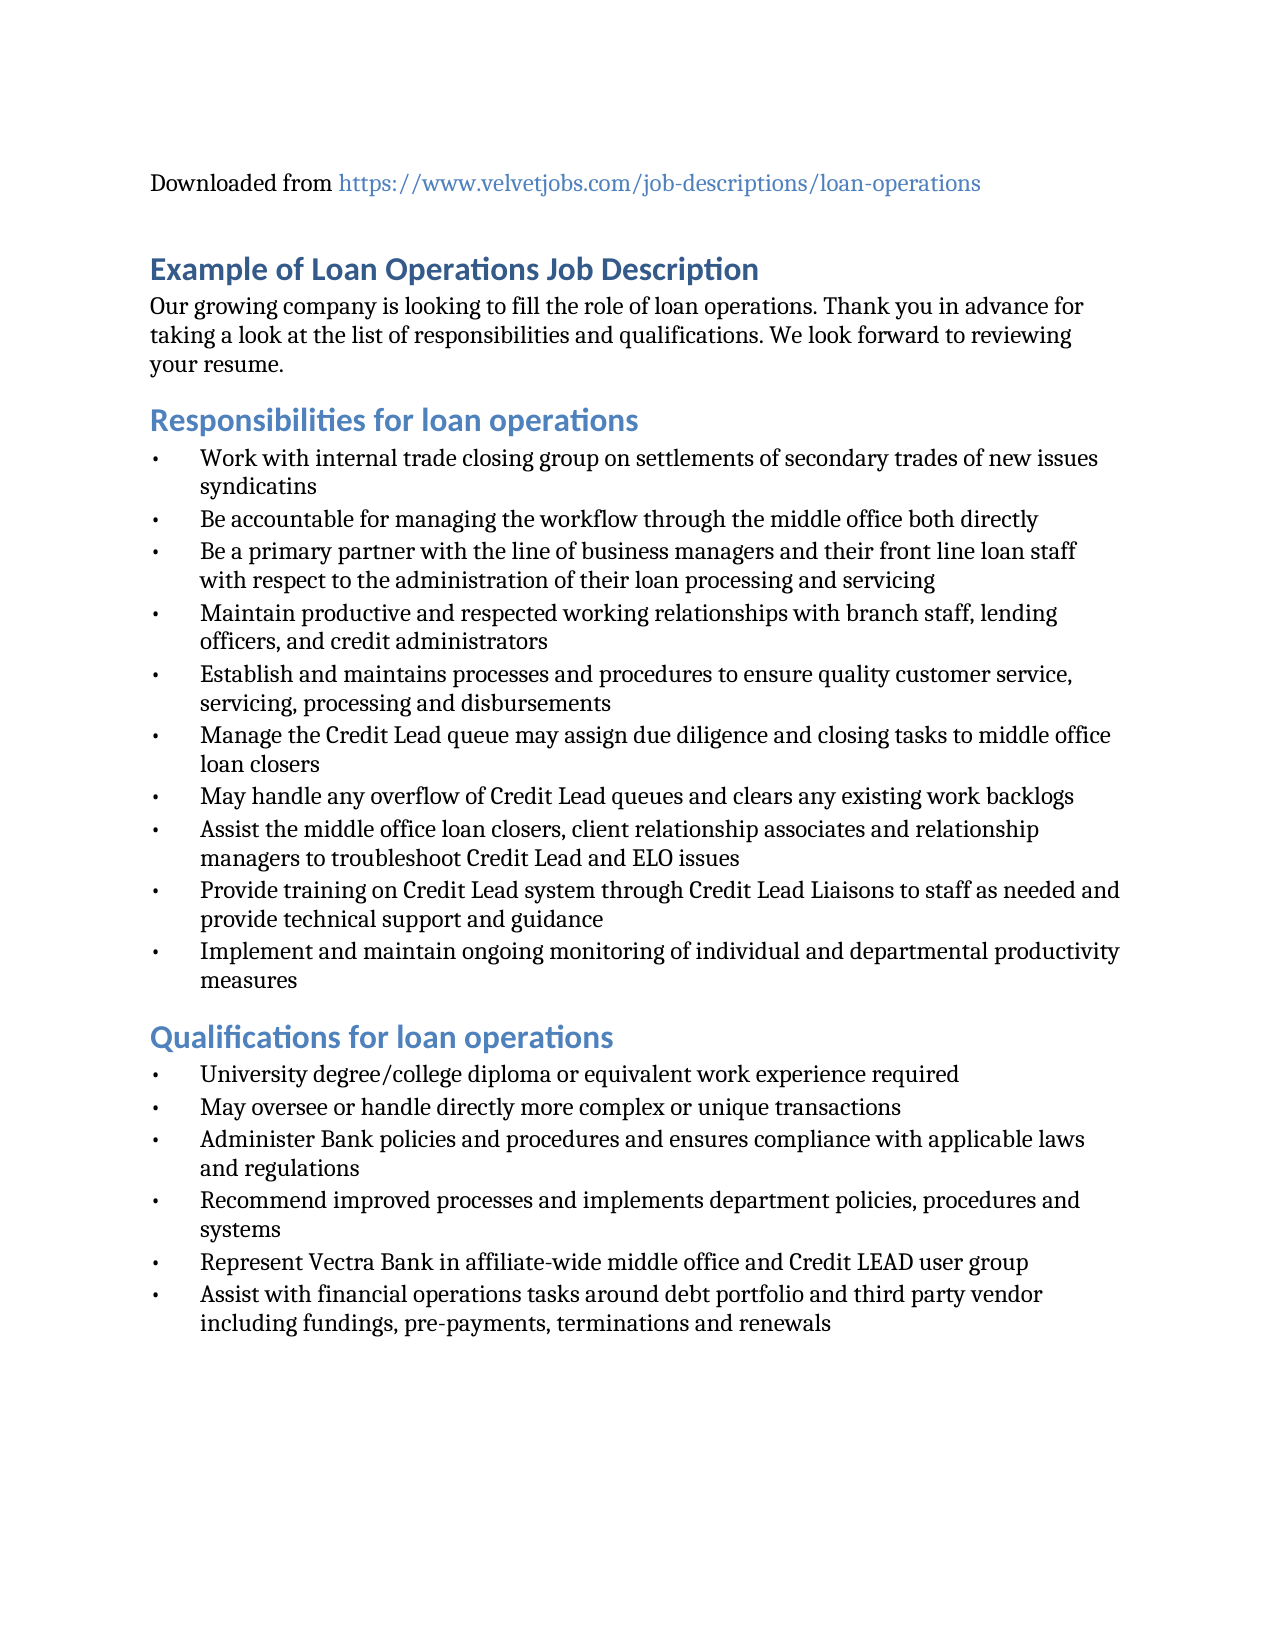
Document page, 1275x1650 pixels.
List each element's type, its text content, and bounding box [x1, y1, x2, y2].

list Be accountable for managing the workflow through the middle office both directly [150, 505, 1125, 533]
list Implement and maintain ongoing monitoring of individual and departmental productivity measures [150, 937, 1125, 995]
text Downloaded from https://www.velvetjobs.com/job-descriptions/loan-operations [150, 169, 1125, 197]
list Manage the Credit Lead queue may assign due diligence and closing tasks to middle office loan closers [150, 721, 1125, 778]
list Recommend improved processes and implements department policies, procedures and systems [150, 1186, 1125, 1244]
subtitle Responsibilities for loan operations [150, 399, 1125, 440]
list May oversee or handle directly more complex or unique transactions [150, 1093, 1125, 1121]
subtitle Example of Loan Operations Job Description [150, 247, 1125, 288]
list Be a primary partner with the line of business managers and their front line loan staff with respect to the administration of their loan processing and servicing [150, 537, 1125, 595]
text Our growing company is looking to fill the role of loan operations. Thank you in advance for taking a look at the list of responsibilities and qualifications. We look forward to reviewing your resume. [150, 292, 1125, 378]
list University degree/college diploma or equivalent work experience required [150, 1060, 1125, 1089]
list Establish and maintains processes and procedures to ensure quality customer service, servicing, processing and disbursements [150, 660, 1125, 717]
list Assist with financial operations tasks around debt portfolio and third party vendor including fundings, pre-payments, terminations and renewals [150, 1280, 1125, 1338]
list Work with internal trade closing group on settlements of secondary trades of new issues syndicatins [150, 443, 1125, 501]
list Maintain productive and respected working relationships with branch staff, lending officers, and credit administrators [150, 598, 1125, 656]
list Assist the middle office loan closers, client relationship associates and relationship managers to troubleshoot Credit Lead and ELO issues [150, 815, 1125, 872]
list Provide training on Credit Lead system through Credit Lead Liaisons to staff as needed and provide technical support and guidance [150, 876, 1125, 933]
list Administer Bank policies and procedures and ensures compliance with applicable laws and regulations [150, 1125, 1125, 1183]
subtitle Qualifications for loan operations [150, 1016, 1125, 1056]
list May handle any overflow of Credit Lead queues and clears any existing work backlogs [150, 782, 1125, 811]
list Represent Vectra Bank in affiliate-wide middle office and Credit LEAD user group [150, 1248, 1125, 1276]
